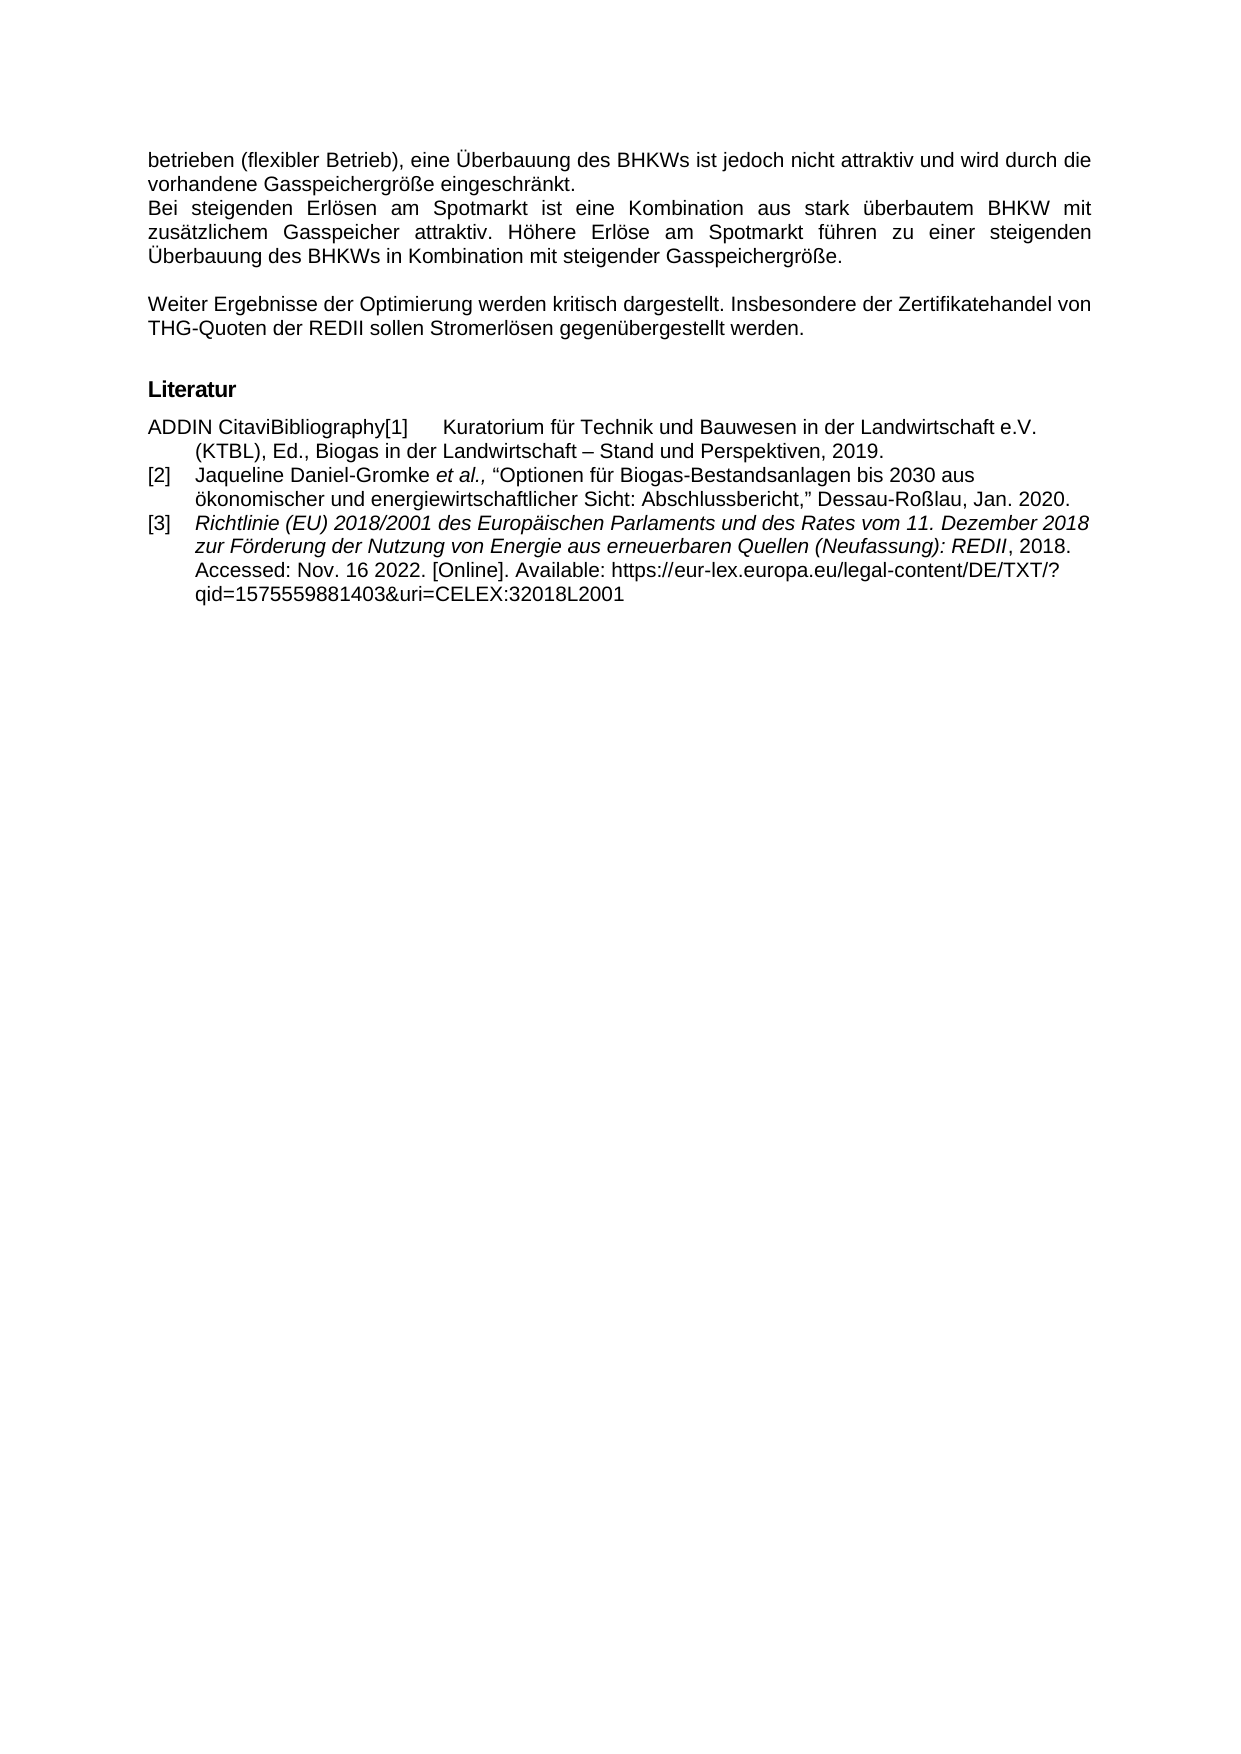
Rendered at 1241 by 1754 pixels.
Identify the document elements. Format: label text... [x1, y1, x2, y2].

text Weiter Ergebnisse der Optimierung werden kritisch dargestellt. Insbesondere der Zertifikatehandel von THG-Quoten der REDII sollen Stromerlösen gegenübergestellt werden. [148, 291, 1093, 339]
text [148, 148, 1093, 196]
text Literatur [148, 376, 1093, 402]
text Bei steigenden Erlösen am Spotmarkt ist eine Kombination aus stark überbautem BHKW mit zusätzlichem Gasspeicher attraktiv. Höhere Erlöse am Spotmarkt führen zu einer steigenden Überbauung des BHKWs in Kombination mit steigender Gasspeichergröße. [148, 196, 1093, 267]
